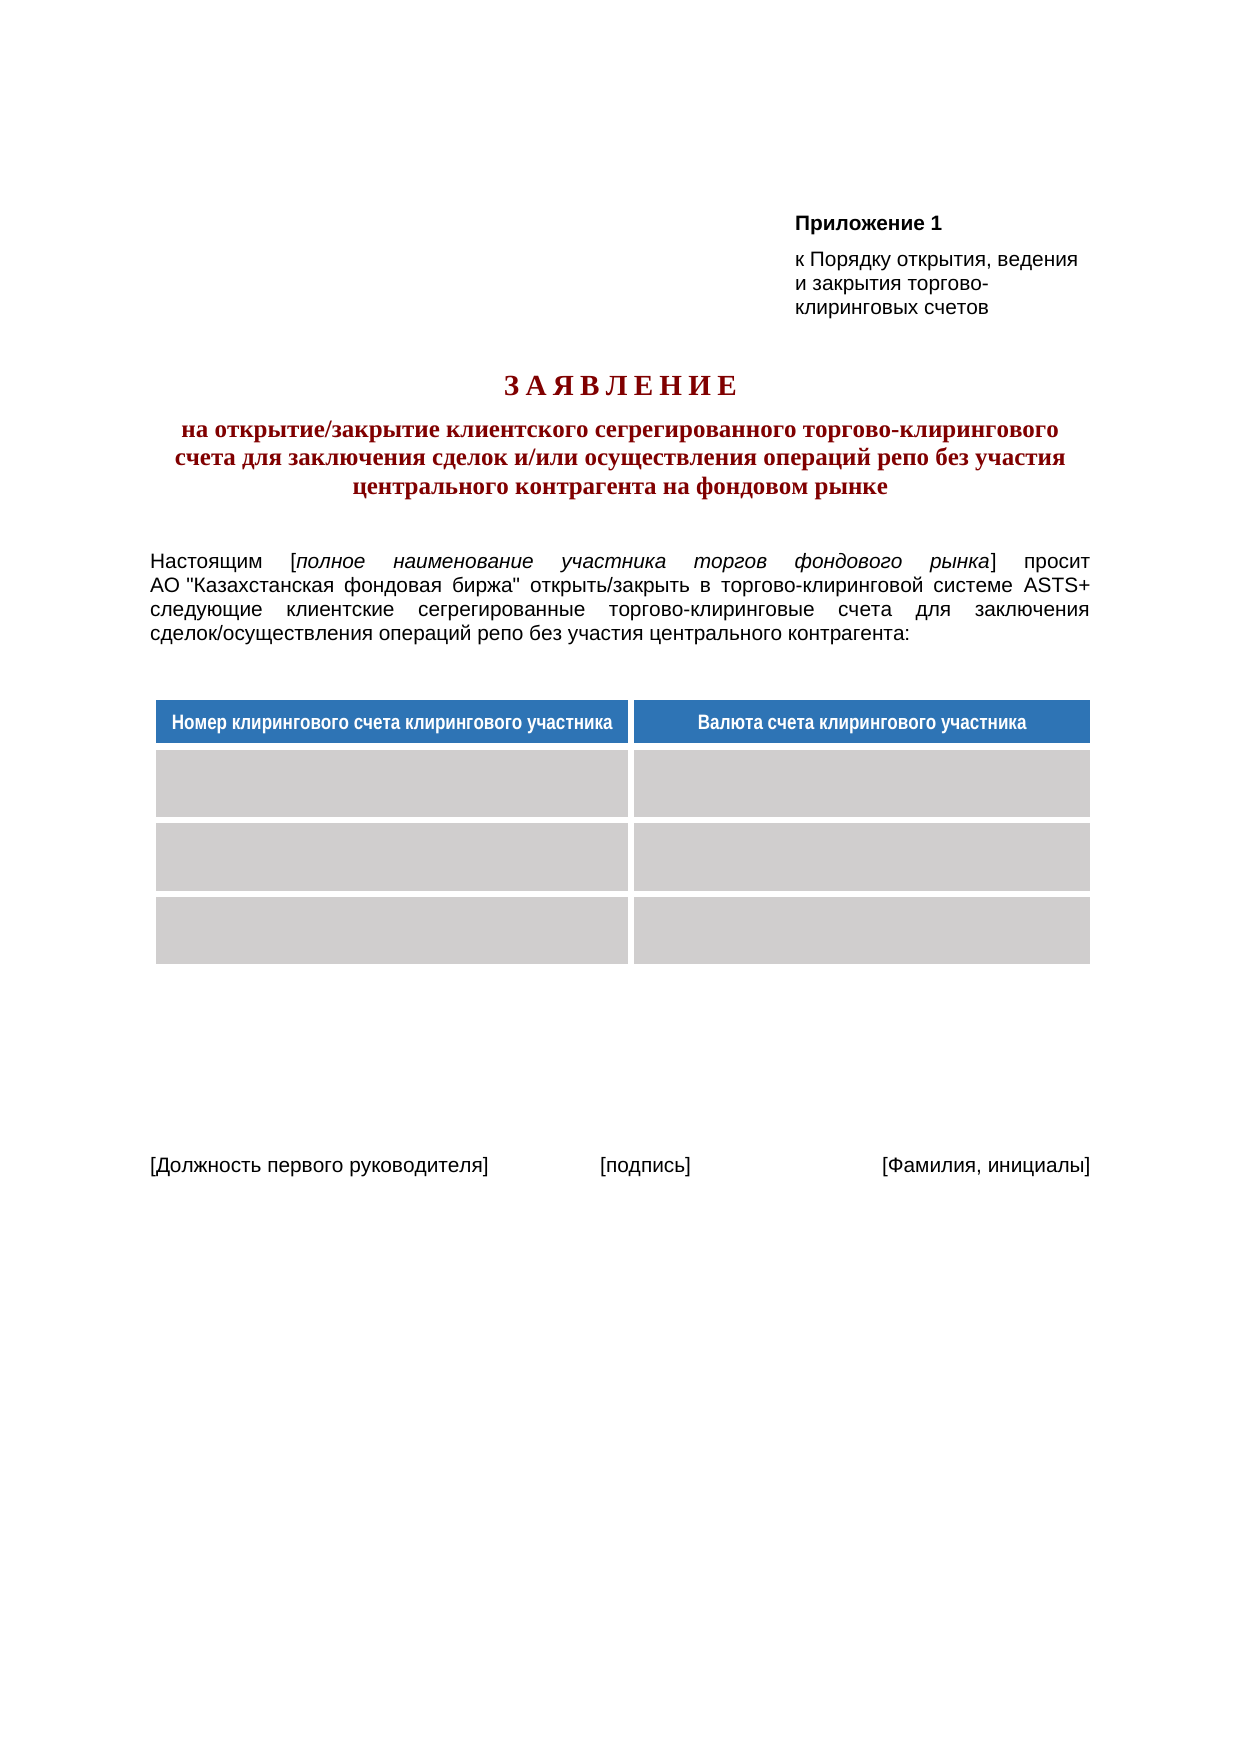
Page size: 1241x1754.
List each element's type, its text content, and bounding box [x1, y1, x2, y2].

text к Порядку открытия, ведения и закрытия торгово-клиринговых счетов [795, 247, 1090, 319]
table_cell [634, 897, 1090, 964]
table_header Валюта счета клирингового участника [634, 700, 1090, 743]
table_cell [156, 897, 628, 964]
text Настоящим [полное наименование участника торгов фондового рынка] просит АО "Казахстанская фондовая биржа" открыть/закрыть в торгово-клиринговой системе ASTS+ следующие клиентские сегрегированные торгово-клиринговые счета для заключения сделок/осуществления операций репо без участия центрального контрагента: [150, 549, 1090, 645]
text ЗАЯВЛЕНИЕ [150, 368, 1090, 401]
table_cell [156, 823, 628, 891]
table_header Номер клирингового счета клирингового участника [156, 700, 628, 743]
text Приложение 1 [795, 210, 1090, 234]
text [Должность первого руководителя] [подпись] [Фамилия, инициалы] [150, 1153, 1090, 1177]
text на открытие/закрытие клиентского сегрегированного торгово-клирингового счета для заключения сделок и/или осуществления операций репо без участия центрального контрагента на фондовом рынке [150, 414, 1090, 500]
table_cell [634, 823, 1090, 891]
table_cell [156, 750, 628, 817]
table_cell [634, 750, 1090, 817]
